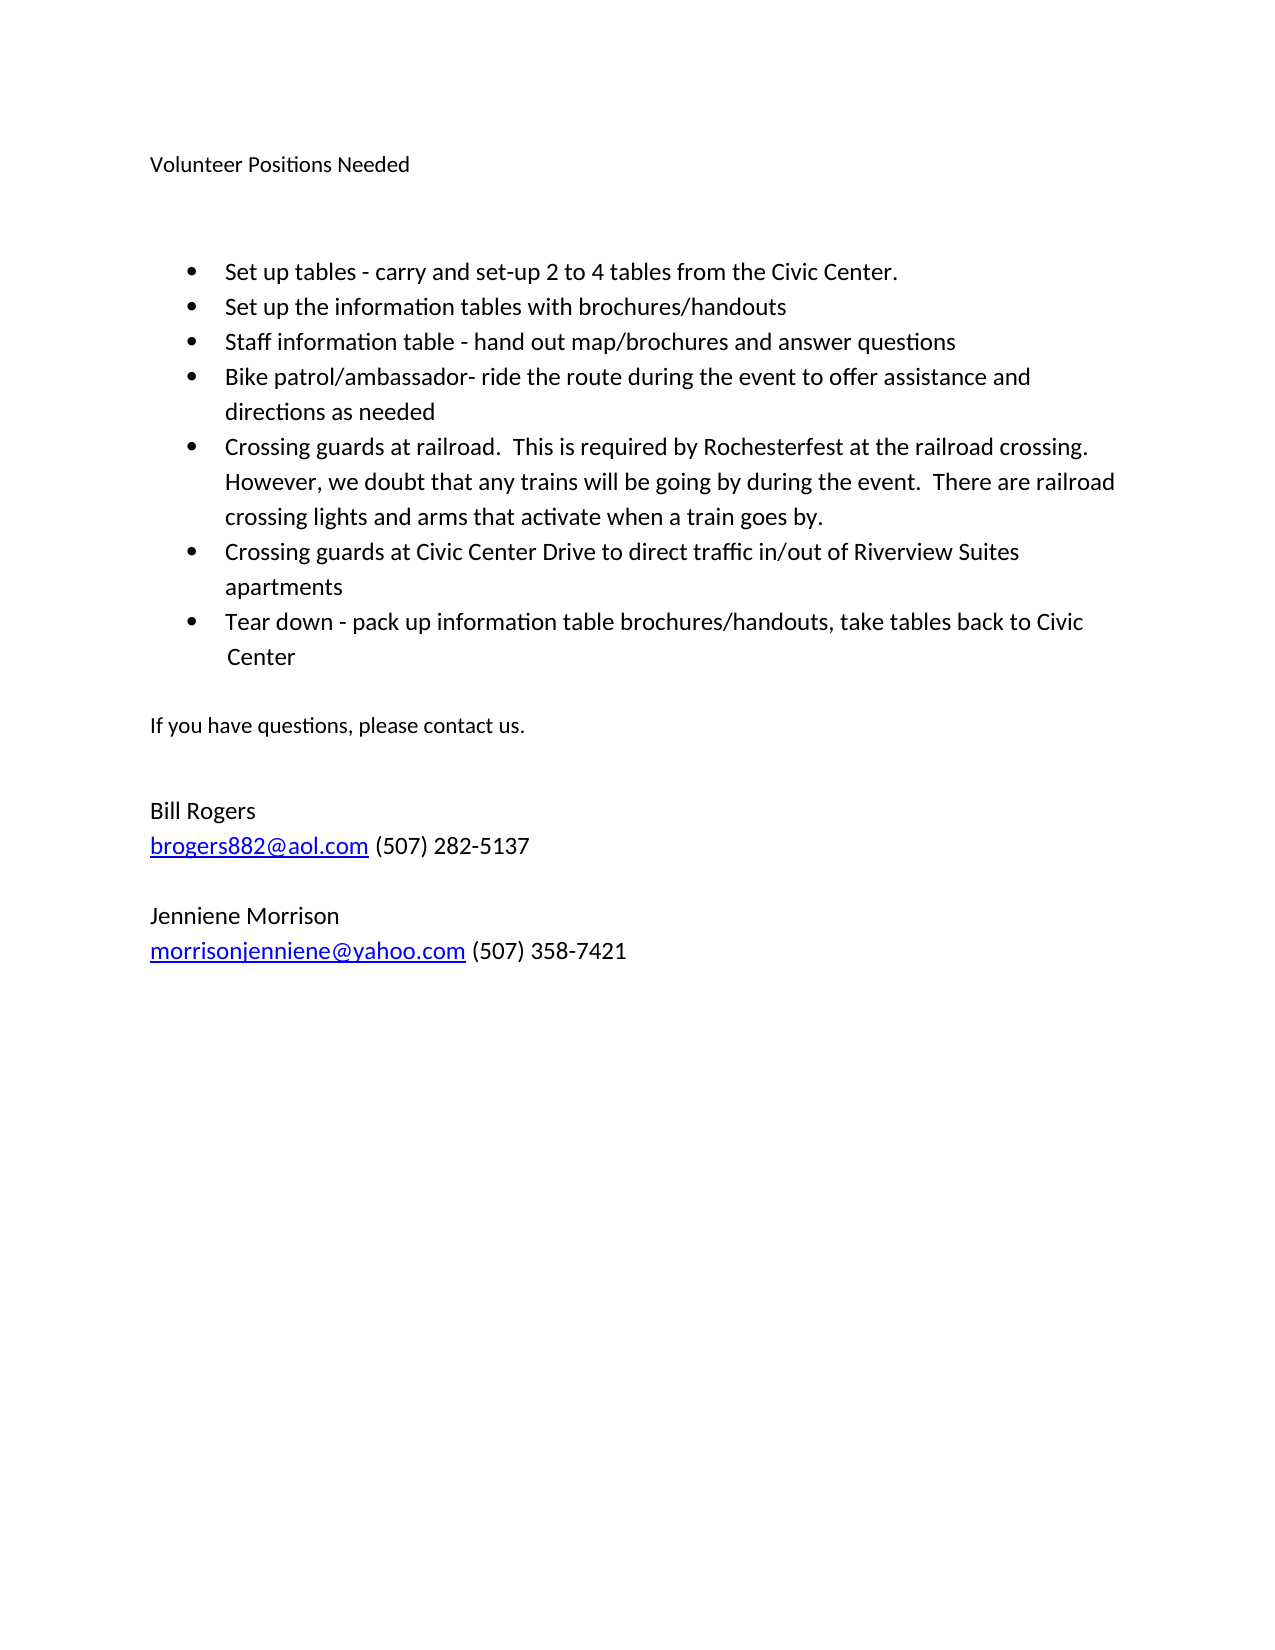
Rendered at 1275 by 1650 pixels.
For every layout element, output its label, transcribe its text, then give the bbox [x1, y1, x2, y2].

list Bike patrol/ambassador- ride the route during the event to offer assistance and directions as needed [187, 361, 1125, 427]
text brogers882@aol.com (507) 282-5137 [150, 830, 1125, 860]
text Volunteer Positions Needed [150, 150, 1125, 178]
list Staff information table - hand out map/brochures and answer questions [187, 326, 1125, 357]
list Center [187, 641, 1125, 672]
text If you have questions, please contact us. [150, 711, 1125, 739]
list Crossing guards at railroad. This is required by Rochesterfest at the railroad crossing. However, we doubt that any trains will be going by during the event. There are railroad crossing lights and arms that activate when a train goes by. [187, 431, 1125, 532]
text Bill Rogers [150, 795, 1125, 825]
text Jenniene Morrison [150, 900, 1125, 930]
list Crossing guards at Civic Center Drive to direct traffic in/out of Riverview Suites apartments [187, 536, 1125, 602]
list Set up tables - carry and set-up 2 to 4 tables from the Civic Center. [187, 256, 1125, 287]
list Tear down - pack up information table brochures/handouts, take tables back to Civic [150, 606, 1125, 637]
text morrisonjenniene@yahoo.com (507) 358-7421 [150, 935, 1125, 965]
list Set up the information tables with brochures/handouts [187, 291, 1125, 322]
